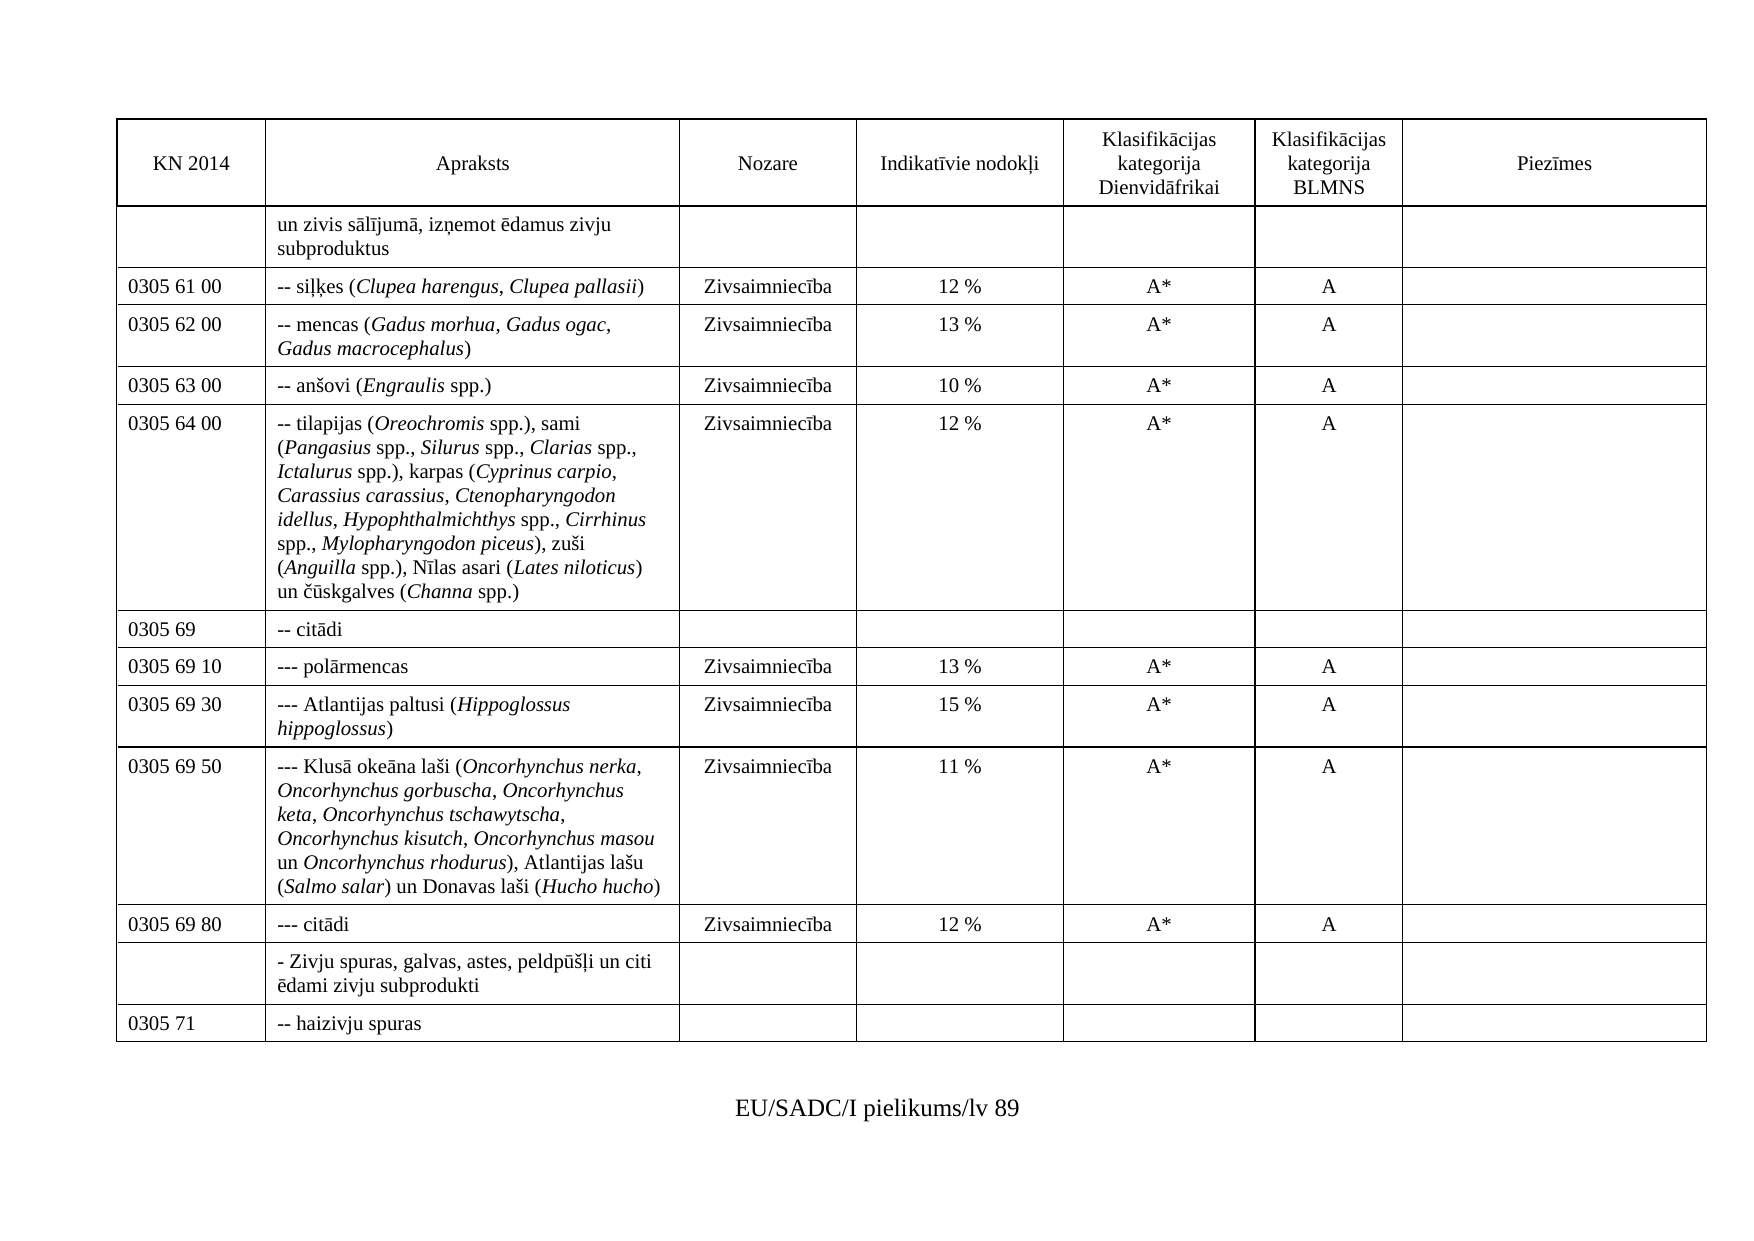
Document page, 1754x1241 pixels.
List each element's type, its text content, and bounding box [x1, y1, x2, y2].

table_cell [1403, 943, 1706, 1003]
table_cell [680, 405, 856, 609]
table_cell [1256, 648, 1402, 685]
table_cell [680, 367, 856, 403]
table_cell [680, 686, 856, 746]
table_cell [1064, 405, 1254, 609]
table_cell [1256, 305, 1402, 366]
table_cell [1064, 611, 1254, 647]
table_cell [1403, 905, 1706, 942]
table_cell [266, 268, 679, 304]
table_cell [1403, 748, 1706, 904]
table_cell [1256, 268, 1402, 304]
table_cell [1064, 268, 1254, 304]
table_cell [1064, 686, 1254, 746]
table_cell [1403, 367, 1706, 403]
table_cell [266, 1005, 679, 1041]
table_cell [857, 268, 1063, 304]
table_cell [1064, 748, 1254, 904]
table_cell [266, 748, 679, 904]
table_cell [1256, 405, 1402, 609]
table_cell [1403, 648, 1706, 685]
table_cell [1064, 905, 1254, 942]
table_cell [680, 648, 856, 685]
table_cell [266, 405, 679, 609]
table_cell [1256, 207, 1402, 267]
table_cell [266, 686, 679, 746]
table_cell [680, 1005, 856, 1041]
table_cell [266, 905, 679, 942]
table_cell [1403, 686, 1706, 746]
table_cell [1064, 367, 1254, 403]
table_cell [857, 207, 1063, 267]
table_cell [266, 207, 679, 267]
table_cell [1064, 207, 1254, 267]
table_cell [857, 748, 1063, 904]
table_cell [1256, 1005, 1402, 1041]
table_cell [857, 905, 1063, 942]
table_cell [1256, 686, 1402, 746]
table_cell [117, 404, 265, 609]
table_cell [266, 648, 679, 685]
table_header Apraksts [266, 120, 679, 205]
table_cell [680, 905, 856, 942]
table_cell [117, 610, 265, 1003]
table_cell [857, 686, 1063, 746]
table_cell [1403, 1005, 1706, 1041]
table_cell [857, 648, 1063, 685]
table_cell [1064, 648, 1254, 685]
table_header Klasifikācijas kategorija Dienvidāfrikai [1064, 120, 1254, 205]
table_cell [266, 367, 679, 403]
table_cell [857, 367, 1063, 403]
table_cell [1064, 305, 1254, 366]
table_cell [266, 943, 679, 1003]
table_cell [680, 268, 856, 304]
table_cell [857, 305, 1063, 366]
table_header KN 2014 [118, 120, 265, 205]
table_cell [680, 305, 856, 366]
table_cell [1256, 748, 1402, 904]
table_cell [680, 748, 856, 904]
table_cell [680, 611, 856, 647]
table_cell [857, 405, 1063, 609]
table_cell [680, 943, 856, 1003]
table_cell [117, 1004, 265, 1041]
table_header Nozare [680, 120, 856, 205]
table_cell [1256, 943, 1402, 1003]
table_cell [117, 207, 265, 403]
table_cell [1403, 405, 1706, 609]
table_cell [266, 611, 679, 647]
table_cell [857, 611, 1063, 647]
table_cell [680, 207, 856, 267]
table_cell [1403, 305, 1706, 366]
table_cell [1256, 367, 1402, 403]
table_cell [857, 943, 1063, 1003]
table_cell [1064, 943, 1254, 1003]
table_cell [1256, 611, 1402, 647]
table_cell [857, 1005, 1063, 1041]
table_header Klasifikācijas kategorija BLMNS [1256, 120, 1402, 205]
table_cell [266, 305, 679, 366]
table_header Piezīmes [1403, 120, 1706, 205]
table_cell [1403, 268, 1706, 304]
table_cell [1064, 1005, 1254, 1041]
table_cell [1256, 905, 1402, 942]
table_header Indikatīvie nodokļi [857, 120, 1063, 205]
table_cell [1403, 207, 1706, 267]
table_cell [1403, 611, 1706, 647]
